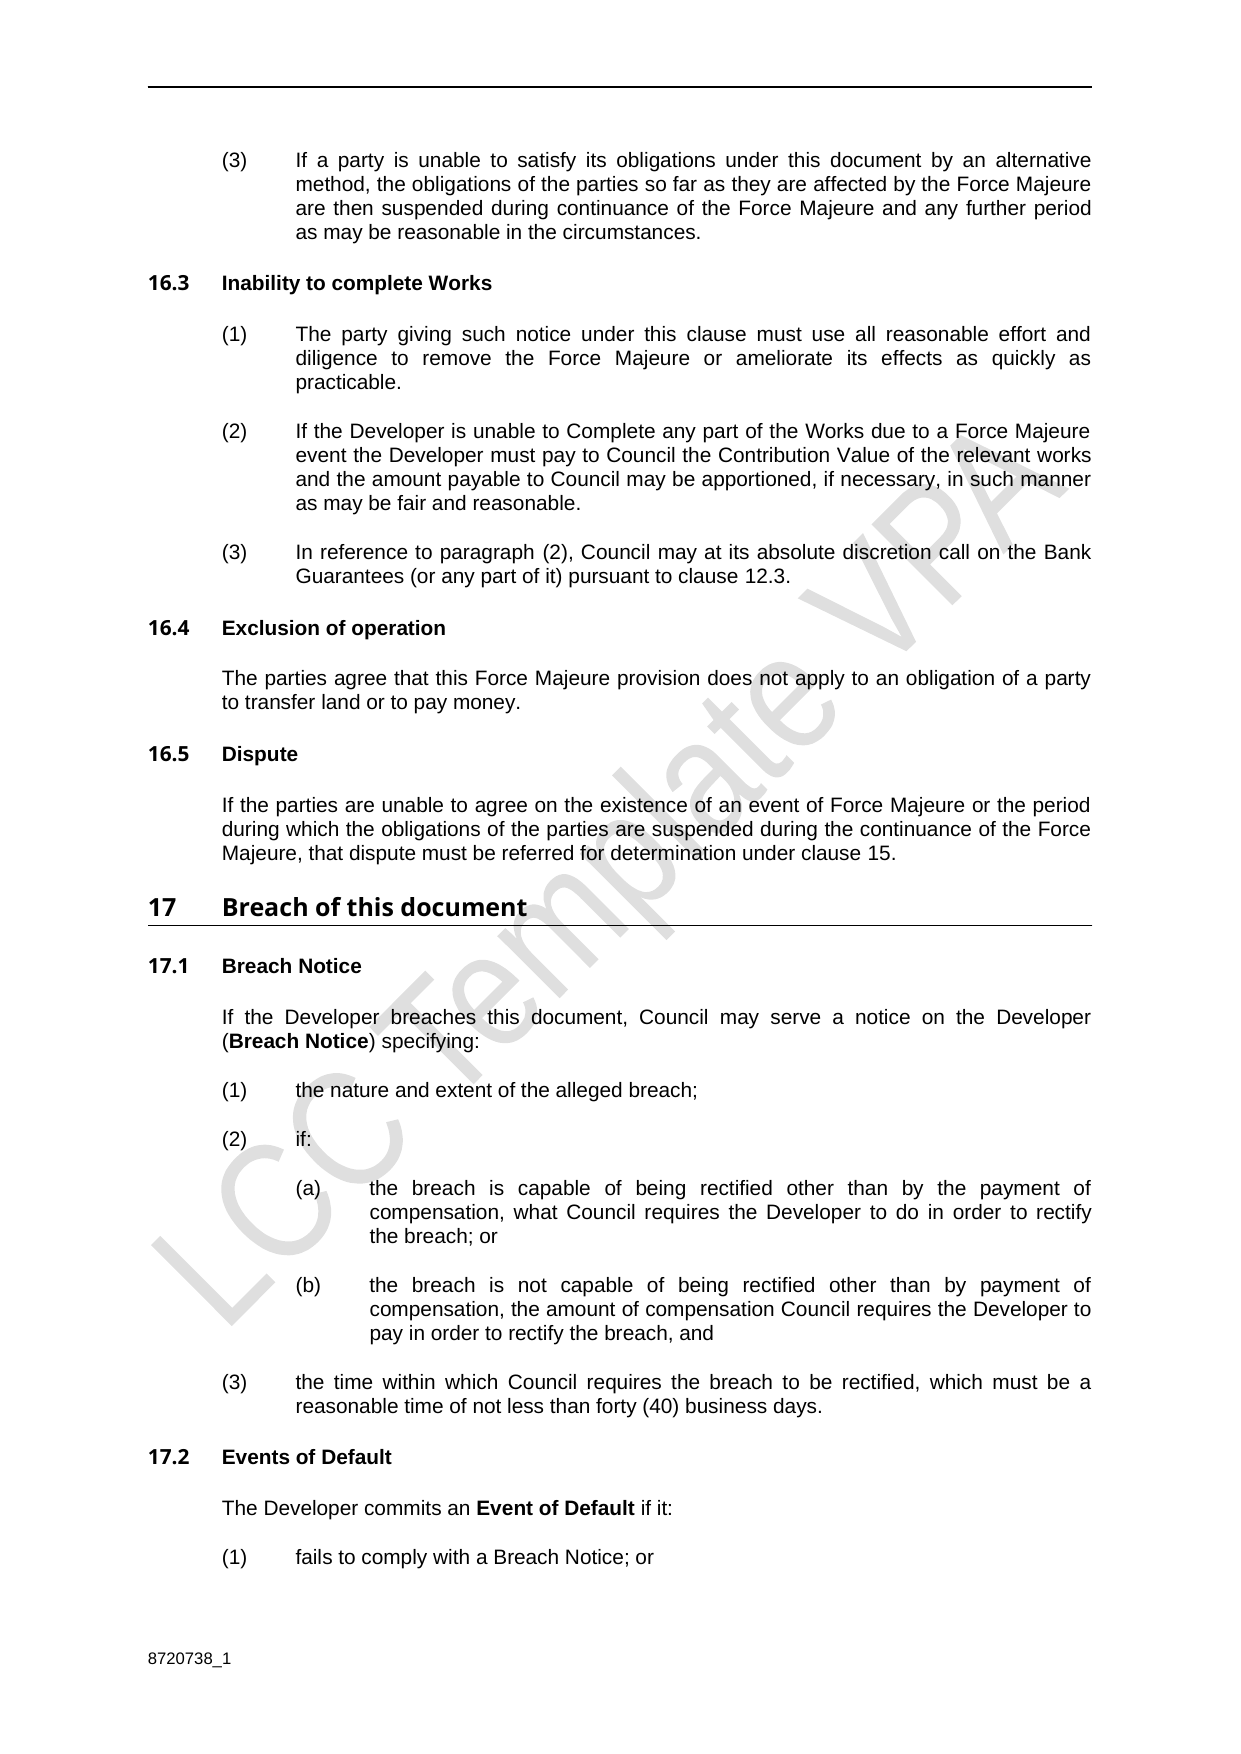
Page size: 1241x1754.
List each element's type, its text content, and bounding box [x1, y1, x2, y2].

subtitle Inability to complete Works [148, 268, 1092, 297]
subtitle Dispute [148, 739, 1092, 767]
subtitle fails to comply with a Breach Notice; or [222, 1545, 1092, 1569]
subtitle the nature and extent of the alleged breach; [222, 1078, 1092, 1102]
subtitle The party giving such notice under this clause must use all reasonable effort and diligence to remove the Force Majeure or ameliorate its effects as quickly as practicable. [222, 322, 1092, 394]
text The Developer commits an Event of Default if it: [222, 1496, 1092, 1520]
text The parties agree that this Force Majeure provision does not apply to an obligation of a party to transfer land or to pay money. [222, 666, 1092, 714]
subtitle Breach Notice [148, 951, 1092, 980]
subtitle If the Developer is unable to Complete any part of the Works due to a Force Majeure event the Developer must pay to Council the Contribution Value of the relevant works and the amount payable to Council may be apportioned, if necessary, in such manner as may be fair and reasonable. [222, 419, 1092, 515]
text If the parties are unable to agree on the existence of an event of Force Majeure or the period during which the obligations of the parties are suspended during the continuance of the Force Majeure, that dispute must be referred for determination under clause 15. [222, 792, 1092, 864]
subtitle Events of Default [148, 1442, 1092, 1471]
subtitle the breach is not capable of being rectified other than by payment of compensation, the amount of compensation Council requires the Developer to pay in order to rectify the breach, and [295, 1273, 1092, 1344]
subtitle the breach is capable of being rectified other than by the payment of compensation, what Council requires the Developer to do in order to rectify the breach; or [295, 1176, 1092, 1248]
subtitle Breach of this document [148, 889, 1092, 925]
subtitle the time within which Council requires the breach to be rectified, which must be a reasonable time of not less than forty (40) business days. [222, 1369, 1092, 1417]
subtitle If a party is unable to satisfy its obligations under this document by an alternative method, the obligations of the parties so far as they are affected by the Force Majeure are then suspended during continuance of the Force Majeure and any further period as may be reasonable in the circumstances. [222, 148, 1092, 243]
subtitle if: [222, 1127, 1092, 1151]
subtitle Exclusion of operation [148, 613, 1092, 641]
text If the Developer breaches this document, Council may serve a notice on the Developer (Breach Notice) specifying: [222, 1005, 1092, 1053]
subtitle In reference to paragraph (2), Council may at its absolute discretion call on the Bank Guarantees (or any part of it) pursuant to clause 12.3. [222, 540, 1092, 588]
